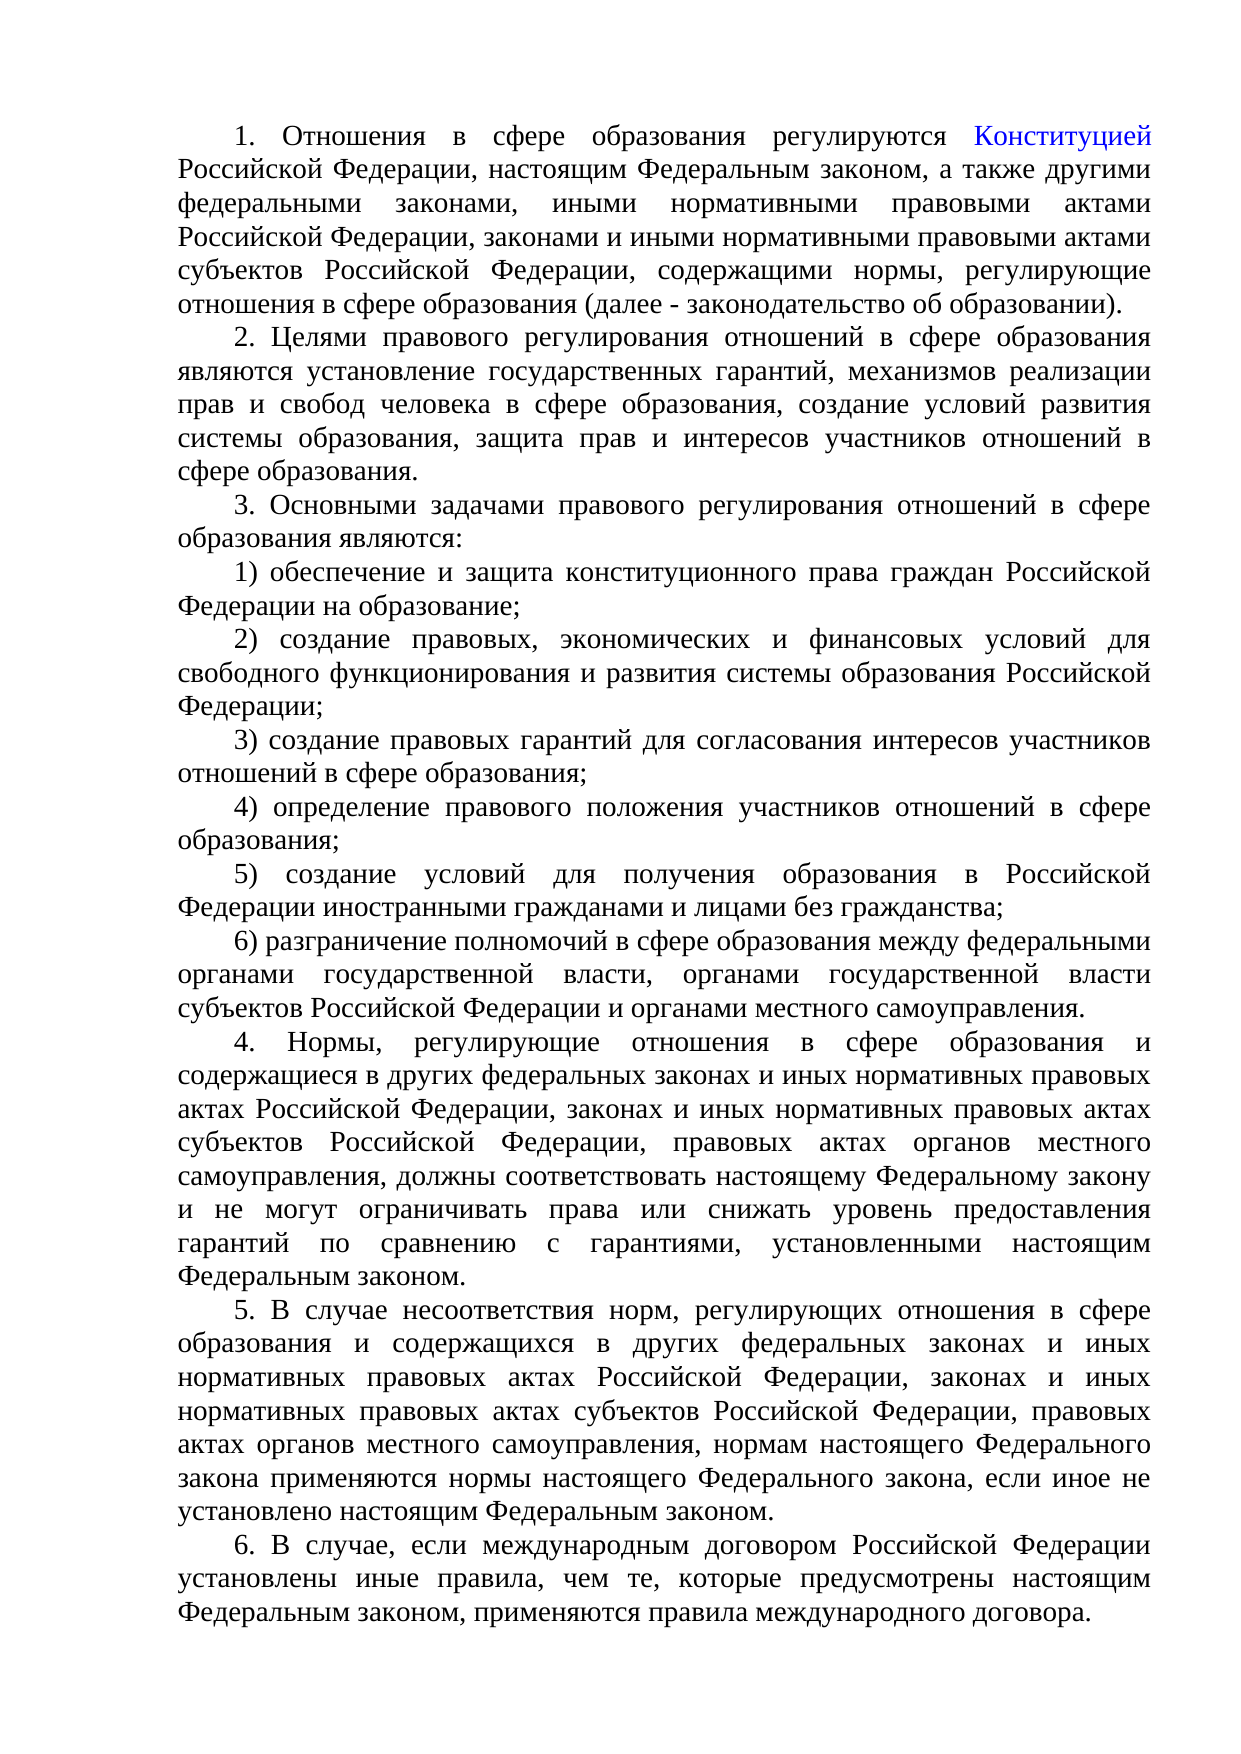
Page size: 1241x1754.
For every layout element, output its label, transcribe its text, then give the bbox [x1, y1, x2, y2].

text 3) создание правовых гарантий для согласования интересов участников отношений в сфере образования; [177, 722, 1152, 789]
text 5. В случае несоответствия норм, регулирующих отношения в сфере образования и содержащихся в других федеральных законах и иных нормативных правовых актах Российской Федерации, законах и иных нормативных правовых актах субъектов Российской Федерации, правовых актах органов местного самоуправления, нормам настоящего Федерального закона применяются нормы настоящего Федерального закона, если иное не установлено настоящим Федеральным законом. [177, 1292, 1152, 1527]
text 1. Отношения в сфере образования регулируются Конституцией Российской Федерации, настоящим Федеральным законом, а также другими федеральными законами, иными нормативными правовыми актами Российской Федерации, законами и иными нормативными правовыми актами субъектов Российской Федерации, содержащими нормы, регулирующие отношения в сфере образования (далее - законодательство об образовании). [177, 118, 1152, 319]
text 6) разграничение полномочий в сфере образования между федеральными органами государственной власти, органами государственной власти субъектов Российской Федерации и органами местного самоуправления. [177, 923, 1152, 1024]
text 4. Нормы, регулирующие отношения в сфере образования и содержащиеся в других федеральных законах и иных нормативных правовых актах Российской Федерации, законах и иных нормативных правовых актах субъектов Российской Федерации, правовых актах органов местного самоуправления, должны соответствовать настоящему Федеральному закону и не могут ограничивать права или снижать уровень предоставления гарантий по сравнению с гарантиями, установленными настоящим Федеральным законом. [177, 1024, 1152, 1292]
text 2) создание правовых, экономических и финансовых условий для свободного функционирования и развития системы образования Российской Федерации; [177, 621, 1152, 722]
text 2. Целями правового регулирования отношений в сфере образования являются установление государственных гарантий, механизмов реализации прав и свобод человека в сфере образования, создание условий развития системы образования, защита прав и интересов участников отношений в сфере образования. [177, 319, 1152, 487]
text 4) определение правового положения участников отношений в сфере образования; [177, 789, 1152, 856]
text 3. Основными задачами правового регулирования отношений в сфере образования являются: [177, 487, 1152, 554]
text 6. В случае, если международным договором Российской Федерации установлены иные правила, чем те, которые предусмотрены настоящим Федеральным законом, применяются правила международного договора. [177, 1527, 1152, 1627]
text 1) обеспечение и защита конституционного права граждан Российской Федерации на образование; [177, 554, 1152, 621]
text 5) создание условий для получения образования в Российской Федерации иностранными гражданами и лицами без гражданства; [177, 856, 1152, 923]
